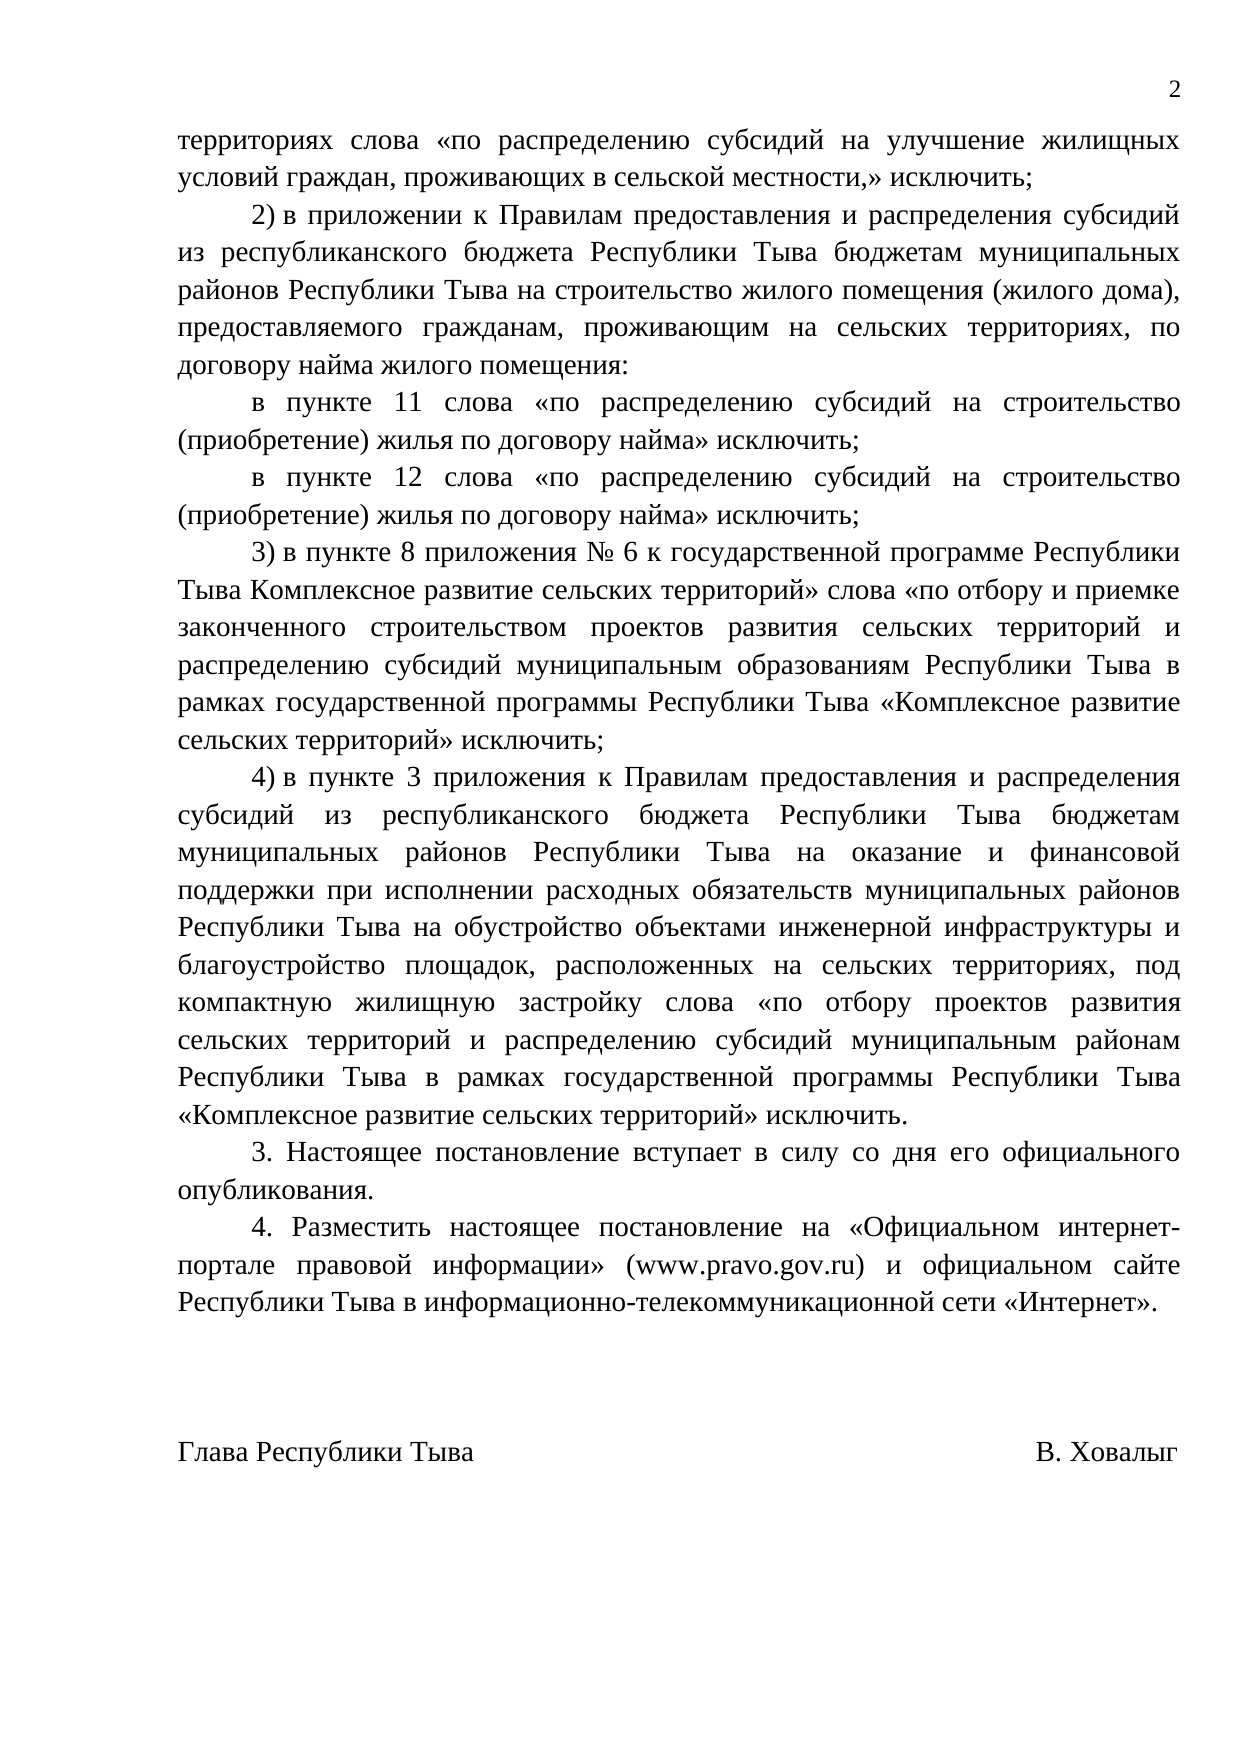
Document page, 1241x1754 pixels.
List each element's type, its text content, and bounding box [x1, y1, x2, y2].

text 3. Настоящее постановление вступает в силу со дня его официального опубликования. [177, 1131, 1181, 1206]
text Глава Республики Тыва В. Ховалыг [177, 1431, 1181, 1468]
text в пункте 11 слова «по распределению субсидий на строительство (приобретение) жилья по договору найма» исключить; [177, 381, 1181, 456]
text в пункте 12 слова «по распределению субсидий на строительство (приобретение) жилья по договору найма» исключить; [177, 456, 1181, 531]
list в приложении к Правилам предоставления и распределения субсидий из республиканского бюджета Республики Тыва бюджетам муниципальных районов Республики Тыва на строительство жилого помещения (жилого дома), предоставляемого гражданам, проживающим на сельских территориях, по договору найма жилого помещения: [177, 193, 1181, 381]
list в пункте 8 приложения № 6 к государственной программе Республики Тыва Комплексное развитие сельских территорий» слова «по отбору и приемке законченного строительством проектов развития сельских территорий и распределению субсидий муниципальным образованиям Республики Тыва в рамках государственной программы Республики Тыва «Комплексное развитие сельских территорий» исключить; [177, 531, 1181, 756]
list в пункте 3 приложения к Правилам предоставления и распределения субсидий из республиканского бюджета Республики Тыва бюджетам муниципальных районов Республики Тыва на оказание и финансовой поддержки при исполнении расходных обязательств муниципальных районов Республики Тыва на обустройство объектами инженерной инфраструктуры и благоустройство площадок, расположенных на сельских территориях, под компактную жилищную застройку слова «по отбору проектов развития сельских территорий и распределению субсидий муниципальным районам Республики Тыва в рамках государственной программы Республики Тыва «Комплексное развитие сельских территорий» исключить. [177, 756, 1181, 1131]
text 4. Разместить настоящее постановление на «Официальном интернет-портале правовой информации» (www.pravo.gov.ru) и официальном сайте Республики Тыва в информационно-телекоммуникационной сети «Интернет». [177, 1206, 1181, 1318]
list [177, 118, 1181, 193]
